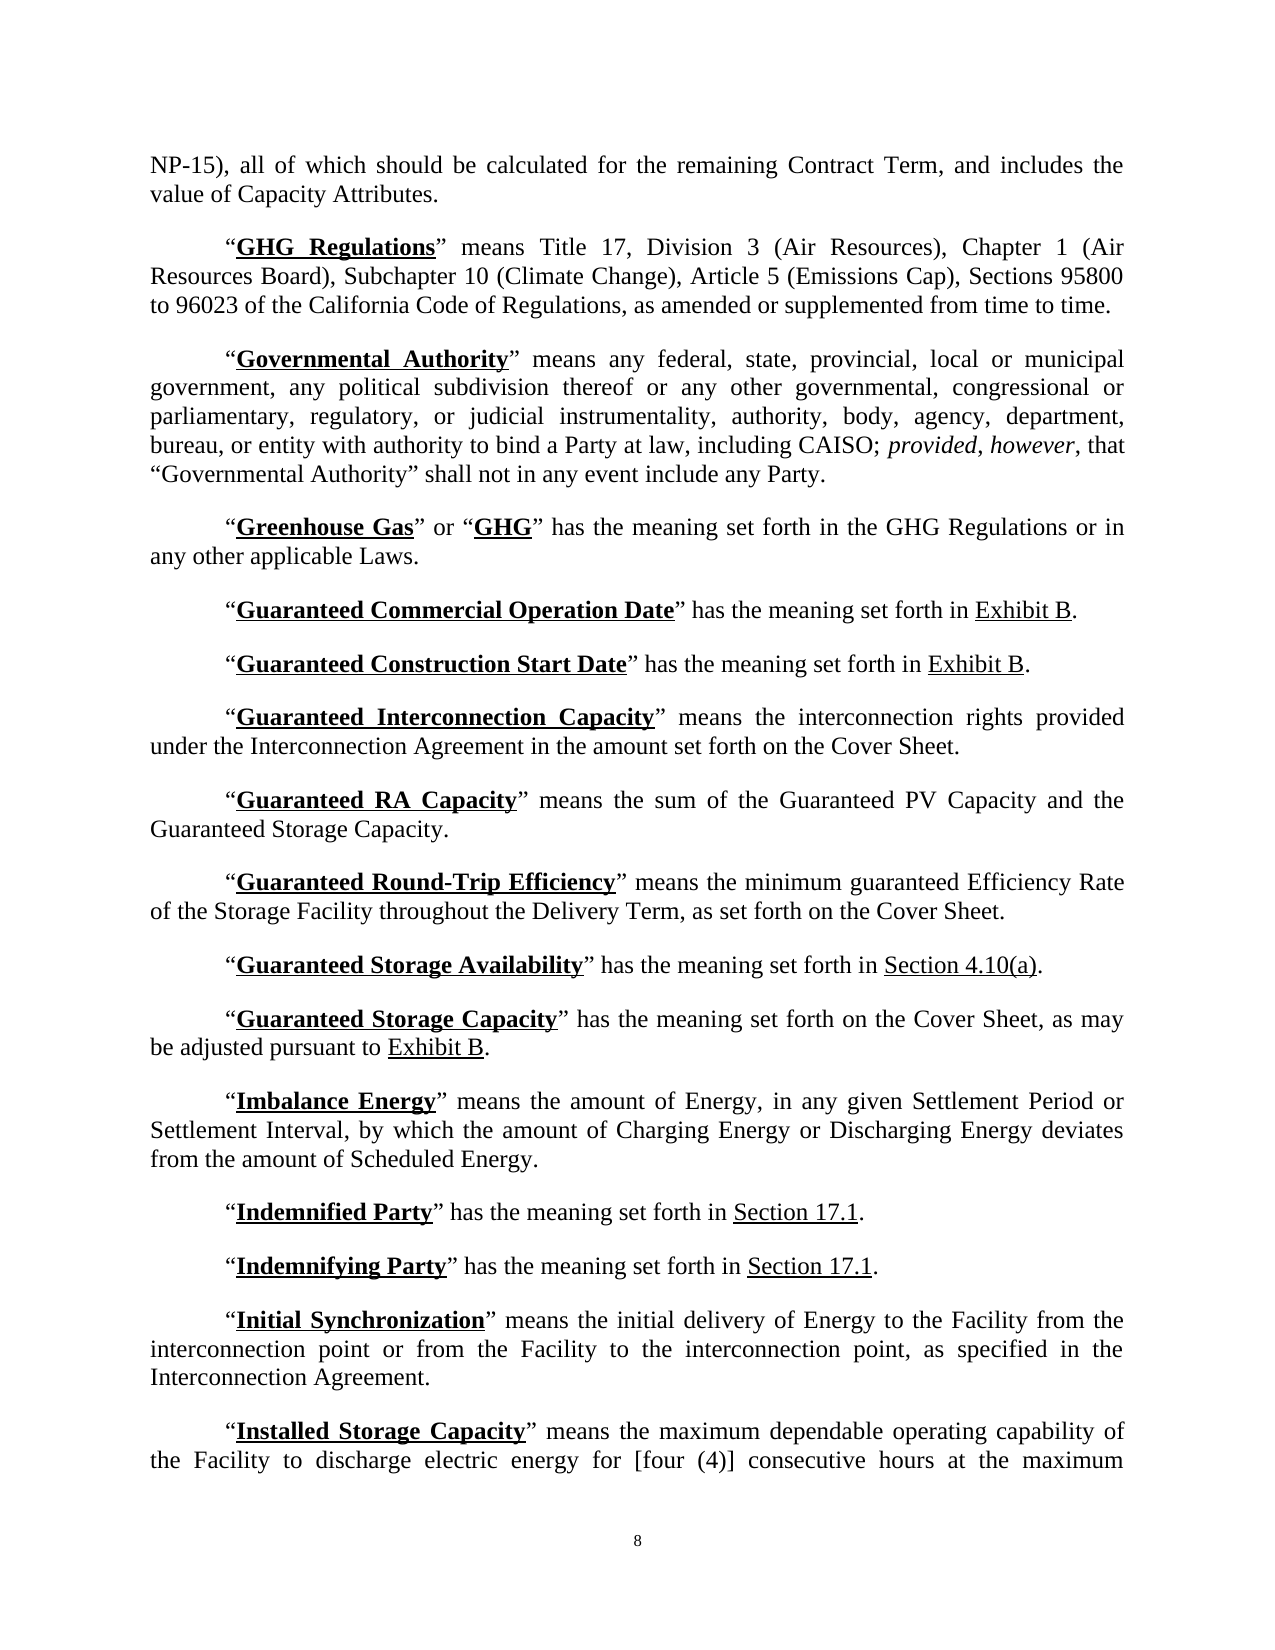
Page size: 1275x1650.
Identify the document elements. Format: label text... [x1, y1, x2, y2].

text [150, 1416, 1125, 1474]
text “Imbalance Energy” means the amount of Energy, in any given Settlement Period or Settlement Interval, by which the amount of Charging Energy or Discharging Energy deviates from the amount of Scheduled Energy. [150, 1086, 1125, 1172]
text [150, 150, 1125, 207]
text “Guaranteed Construction Start Date” has the meaning set forth in Exhibit B. [150, 649, 1125, 677]
text “Indemnified Party” has the meaning set forth in Section 17.1. [150, 1197, 1125, 1226]
text “Guaranteed Storage Availability” has the meaning set forth in Section 4.10(a). [150, 950, 1125, 979]
text “Guaranteed RA Capacity” means the sum of the Guaranteed PV Capacity and the Guaranteed Storage Capacity. [150, 785, 1125, 842]
text “Greenhouse Gas” or “GHG” has the meaning set forth in the GHG Regulations or in any other applicable Laws. [150, 512, 1125, 570]
text “Governmental Authority” means any federal, state, provincial, local or municipal government, any political subdivision thereof or any other governmental, congressional or parliamentary, regulatory, or judicial instrumentality, authority, body, agency, department, bureau, or entity with authority to bind a Party at law, including CAISO; provided, however, that “Governmental Authority” shall not in any event include any Party. [150, 344, 1125, 487]
text “Guaranteed Storage Capacity” has the meaning set forth on the Cover Sheet, as may be adjusted pursuant to Exhibit B. [150, 1004, 1125, 1061]
text “Guaranteed Commercial Operation Date” has the meaning set forth in Exhibit B. [150, 595, 1125, 624]
text “GHG Regulations” means Title 17, Division 3 (Air Resources), Chapter 1 (Air Resources Board), Subchapter 10 (Climate Change), Article 5 (Emissions Cap), Sections 95800 to 96023 of the California Code of Regulations, as amended or supplemented from time to time. [150, 232, 1125, 319]
text “Initial Synchronization” means the initial delivery of Energy to the Facility from the interconnection point or from the Facility to the interconnection point, as specified in the Interconnection Agreement. [150, 1305, 1125, 1391]
text “Guaranteed Interconnection Capacity” means the interconnection rights provided under the Interconnection Agreement in the amount set forth on the Cover Sheet. [150, 702, 1125, 760]
text “Guaranteed Round-Trip Efficiency” means the minimum guaranteed Efficiency Rate of the Storage Facility throughout the Delivery Term, as set forth on the Cover Sheet. [150, 867, 1125, 925]
text “Indemnifying Party” has the meaning set forth in Section 17.1. [150, 1251, 1125, 1280]
